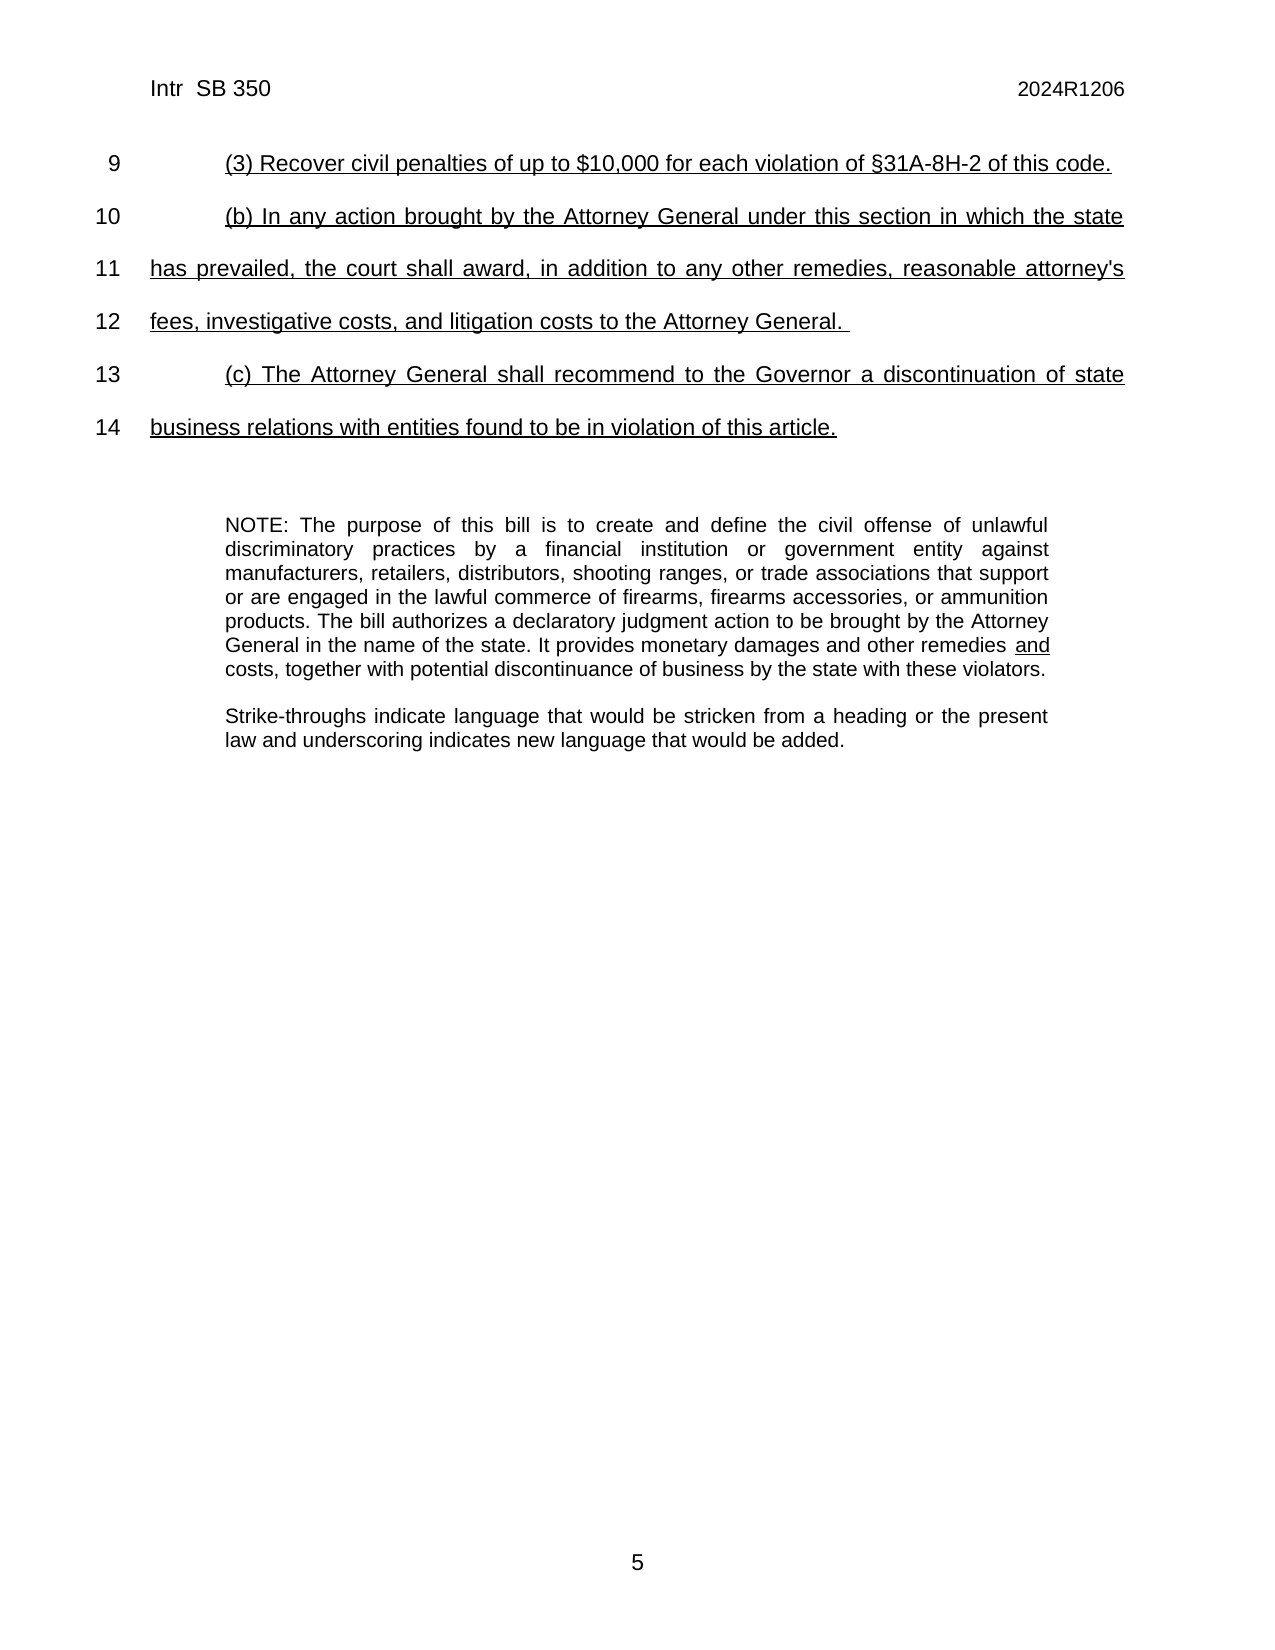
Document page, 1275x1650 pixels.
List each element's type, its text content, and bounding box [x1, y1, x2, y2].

text (3) Recover civil penalties of up to $10,000 for each violation of §31A-8H-2 of this code. [150, 150, 1125, 176]
text NOTE: The purpose of this bill is to create and define the civil offense of unlawful discriminatory practices by a financial institution or government entity against manufacturers, retailers, distributors, shooting ranges, or trade associations that support or are engaged in the lawful commerce of firearms, firearms accessories, or ammunition products. The bill authorizes a declaratory judgment action to be brought by the Attorney General in the name of the state. It provides monetary damages and other remedies and costs, together with potential discontinuance of business by the state with these violators. [225, 513, 1050, 681]
text (b) In any action brought by the Attorney General under this section in which the state has prevailed, the court shall award, in addition to any other remedies, reasonable attorney's fees, investigative costs, and litigation costs to the Attorney General. [150, 279, 1125, 334]
text Strike-throughs indicate language that would be stricken from a heading or the present law and underscoring indicates new language that would be added. [225, 704, 1050, 752]
text (b) In any action brought by the Attorney General under this section in which the state has prevailed, the court shall award, in addition to any other remedies, reasonable attorney's fees, investigative costs, and litigation costs to the Attorney General. [150, 203, 1125, 278]
text (c) The Attorney General shall recommend to the Governor a discontinuation of state business relations with entities found to be in violation of this article. [150, 361, 1125, 440]
